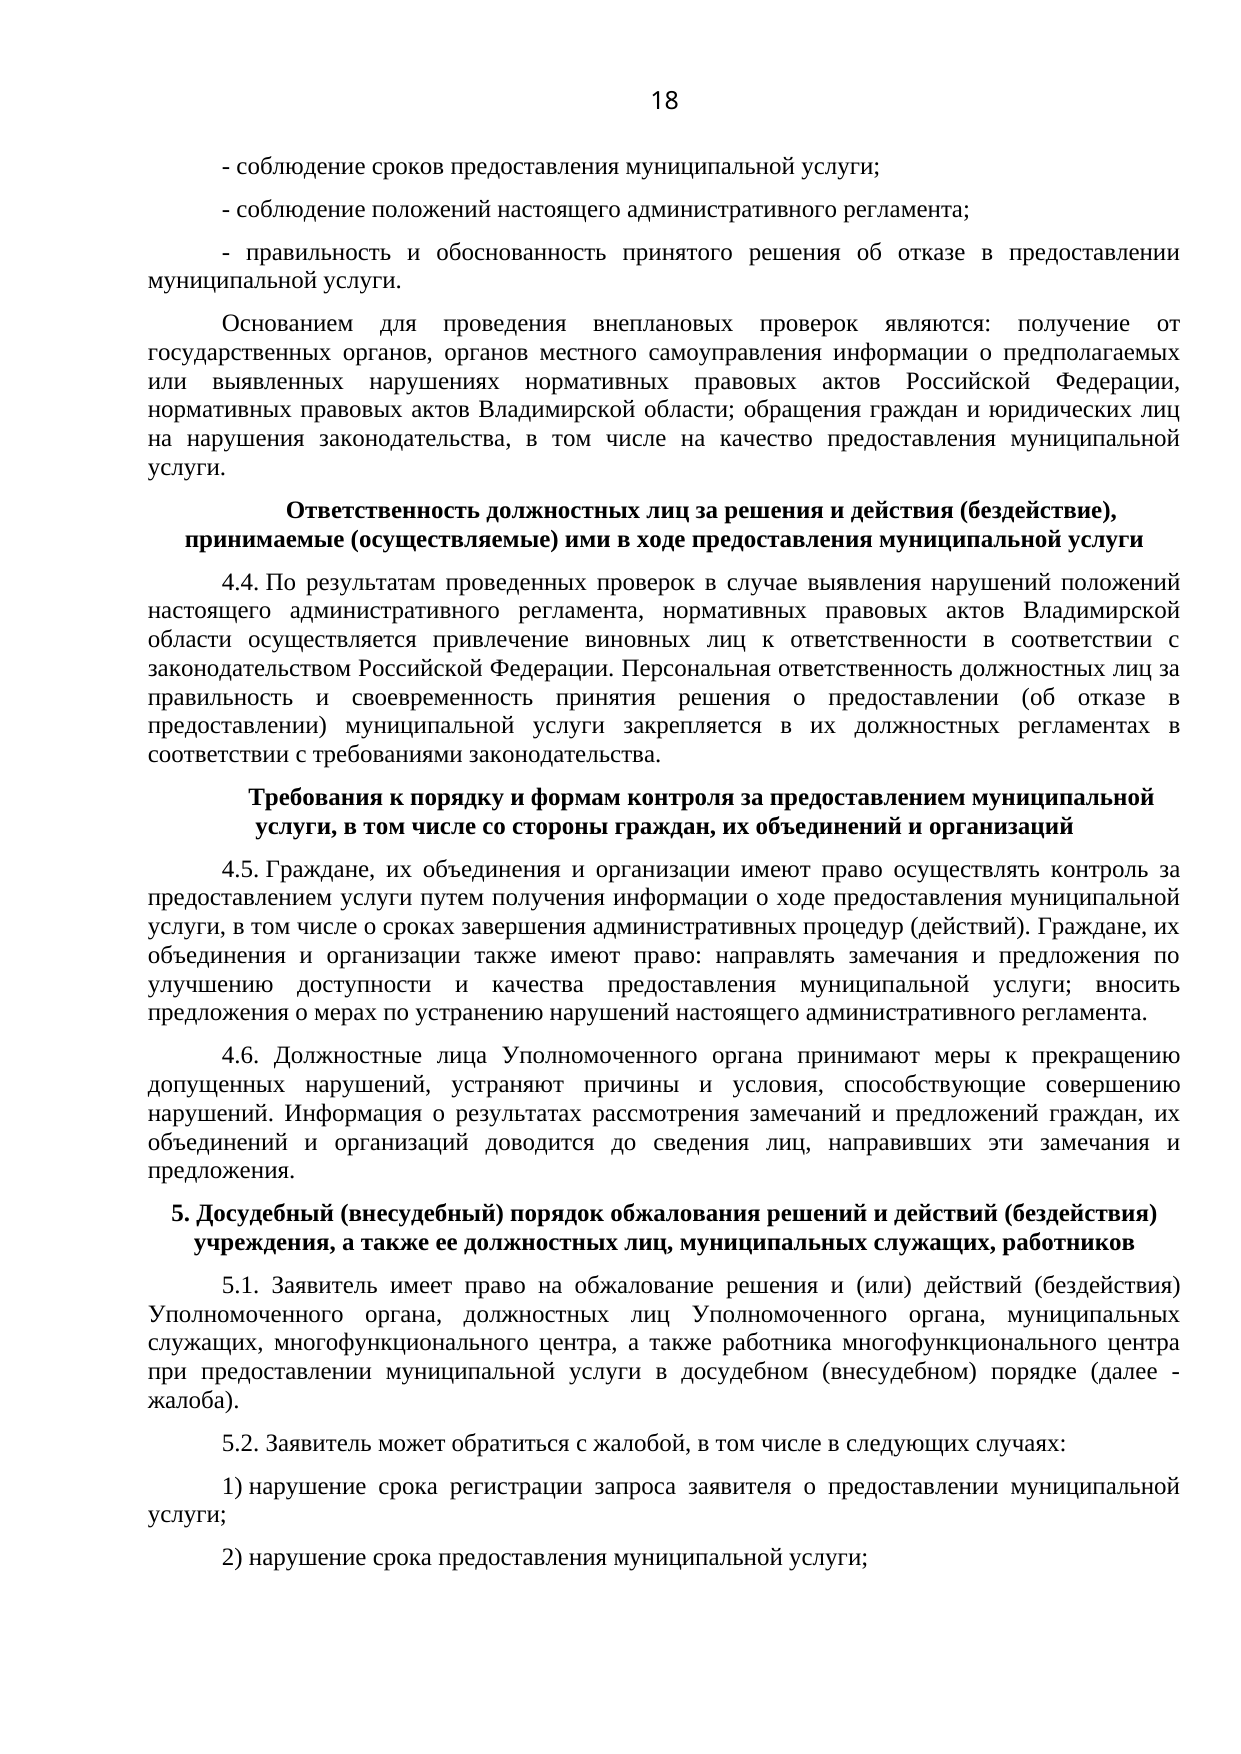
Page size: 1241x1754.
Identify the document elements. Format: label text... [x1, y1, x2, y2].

text 2) нарушение срока предоставления муниципальной услуги; [148, 1542, 1181, 1571]
text Ответственность должностных лиц за решения и действия (бездействие), принимаемые (осуществляемые) ими в ходе предоставления муниципальной услуги [148, 495, 1181, 552]
text 4.5. Граждане, их объединения и организации имеют право осуществлять контроль за предоставлением услуги путем получения информации о ходе предоставления муниципальной услуги, в том числе о сроках завершения административных процедур (действий). Граждане, их объединения и организации также имеют право: направлять замечания и предложения по улучшению доступности и качества предоставления муниципальной услуги; вносить предложения о мерах по устранению нарушений настоящего административного регламента. [148, 854, 1181, 1026]
text 4.4. По результатам проведенных проверок в случае выявления нарушений положений настоящего административного регламента, нормативных правовых актов Владимирской области осуществляется привлечение виновных лиц к ответственности в соответствии с законодательством Российской Федерации. Персональная ответственность должностных лиц за правильность и своевременность принятия решения о предоставлении (об отказе в предоставлении) муниципальной услуги закрепляется в их должностных регламентах в соответствии с требованиями законодательства. [148, 567, 1181, 768]
text Основанием для проведения внеплановых проверок являются: получение от государственных органов, органов местного самоуправления информации о предполагаемых или выявленных нарушениях нормативных правовых актов Российской Федерации, нормативных правовых актов Владимирской области; обращения граждан и юридических лиц на нарушения законодательства, в том числе на качество предоставления муниципальной услуги. [148, 308, 1181, 481]
text - соблюдение сроков предоставления муниципальной услуги; [148, 151, 1181, 179]
text 5.2. Заявитель может обратиться с жалобой, в том числе в следующих случаях: [148, 1428, 1181, 1457]
text 1) нарушение срока регистрации запроса заявителя о предоставлении муниципальной услуги; [148, 1471, 1181, 1528]
text 5. Досудебный (внесудебный) порядок обжалования решений и действий (бездействия) учреждения, а также ее должностных лиц, муниципальных служащих, работников [148, 1198, 1181, 1256]
text Требования к порядку и формам контроля за предоставлением муниципальной услуги, в том числе со стороны граждан, их объединений и организаций [148, 782, 1181, 839]
text 4.6. Должностные лица Уполномоченного органа принимают меры к прекращению допущенных нарушений, устраняют причины и условия, способствующие совершению нарушений. Информация о результатах рассмотрения замечаний и предложений граждан, их объединений и организаций доводится до сведения лиц, направивших эти замечания и предложения. [148, 1040, 1181, 1184]
text - соблюдение положений настоящего административного регламента; [148, 194, 1181, 222]
text - правильность и обоснованность принятого решения об отказе в предоставлении муниципальной услуги. [148, 237, 1181, 294]
text 5.1. Заявитель имеет право на обжалование решения и (или) действий (бездействия) Уполномоченного органа, должностных лиц Уполномоченного органа, муниципальных служащих, многофункционального центра, а также работника многофункционального центра при предоставлении муниципальной услуги в досудебном (внесудебном) порядке (далее - жалоба). [148, 1270, 1181, 1414]
